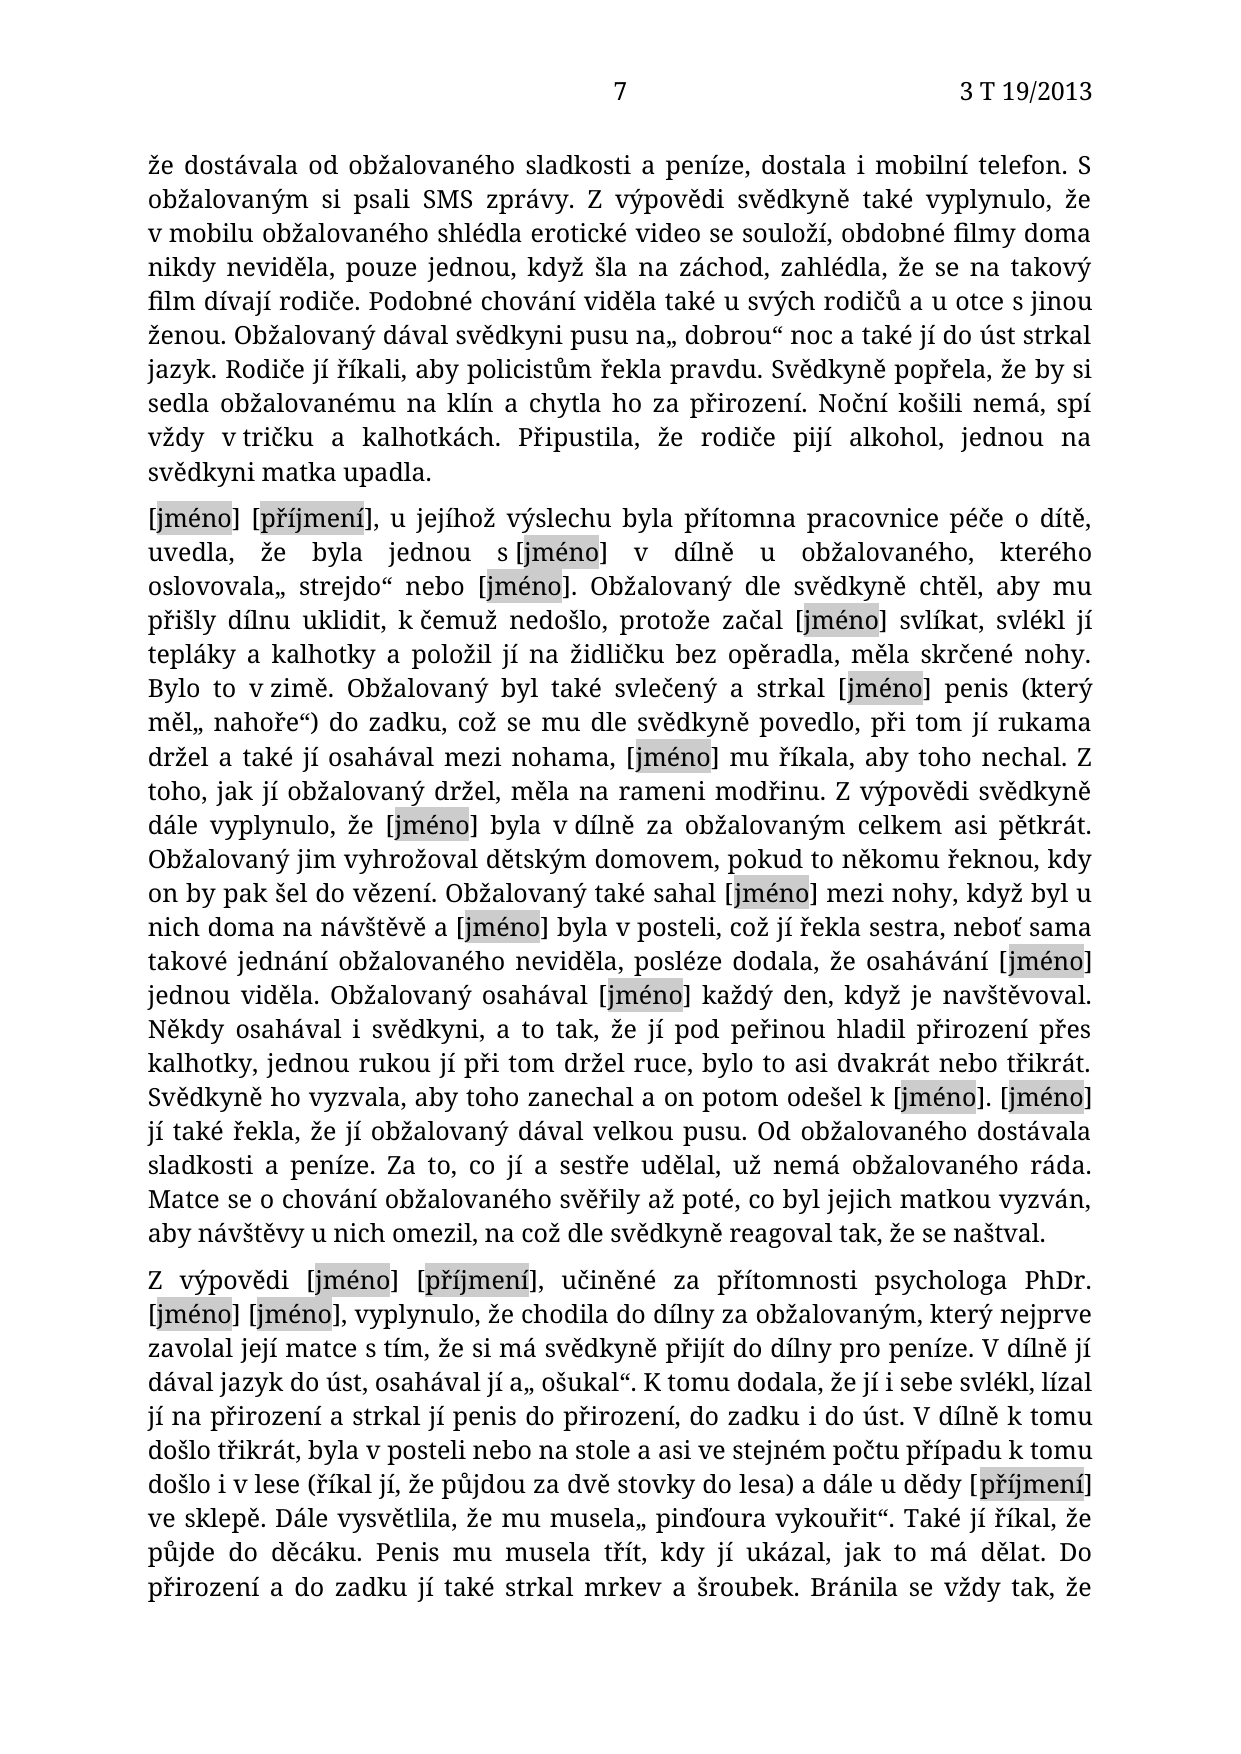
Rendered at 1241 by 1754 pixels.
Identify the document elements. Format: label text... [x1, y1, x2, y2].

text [148, 148, 1093, 488]
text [148, 1263, 1093, 1603]
text [jméno] [příjmení], u jejíhož výslechu byla přítomna pracovnice péče o dítě, uvedla, že byla jednou s [jméno] v dílně u obžalovaného, kterého oslovovala„ strejdo“ nebo [jméno]. Obžalovaný dle svědkyně chtěl, aby mu přišly dílnu uklidit, k čemuž nedošlo, protože začal [jméno] svlíkat, svlékl jí tepláky a kalhotky a položil jí na židličku bez opěradla, měla skrčené nohy. Bylo to v zimě. Obžalovaný byl také svlečený a strkal [jméno] penis (který měl„ nahoře“) do zadku, což se mu dle svědkyně povedlo, při tom jí rukama držel a také jí osahával mezi nohama, [jméno] mu říkala, aby toho nechal. Z toho, jak jí obžalovaný držel, měla na rameni modřinu. Z výpovědi svědkyně dále vyplynulo, že [jméno] byla v dílně za obžalovaným celkem asi pětkrát. Obžalovaný jim vyhrožoval dětským domovem, pokud to někomu řeknou, kdy on by pak šel do vězení. Obžalovaný také sahal [jméno] mezi nohy, když byl u nich doma na návštěvě a [jméno] byla v posteli, což jí řekla sestra, neboť sama takové jednání obžalovaného neviděla, posléze dodala, že osahávání [jméno] jednou viděla. Obžalovaný osahával [jméno] každý den, když je navštěvoval. Někdy osahával i svědkyni, a to tak, že jí pod peřinou hladil přirození přes kalhotky, jednou rukou jí při tom držel ruce, bylo to asi dvakrát nebo třikrát. Svědkyně ho vyzvala, aby toho zanechal a on potom odešel k [jméno]. [jméno] jí také řekla, že jí obžalovaný dával velkou pusu. Od obžalovaného dostávala sladkosti a peníze. Za to, co jí a sestře udělal, už nemá obžalovaného ráda. Matce se o chování obžalovaného svěřily až poté, co byl jejich matkou vyzván, aby návštěvy u nich omezil, na což dle svědkyně reagoval tak, že se naštval. [148, 501, 1093, 1250]
